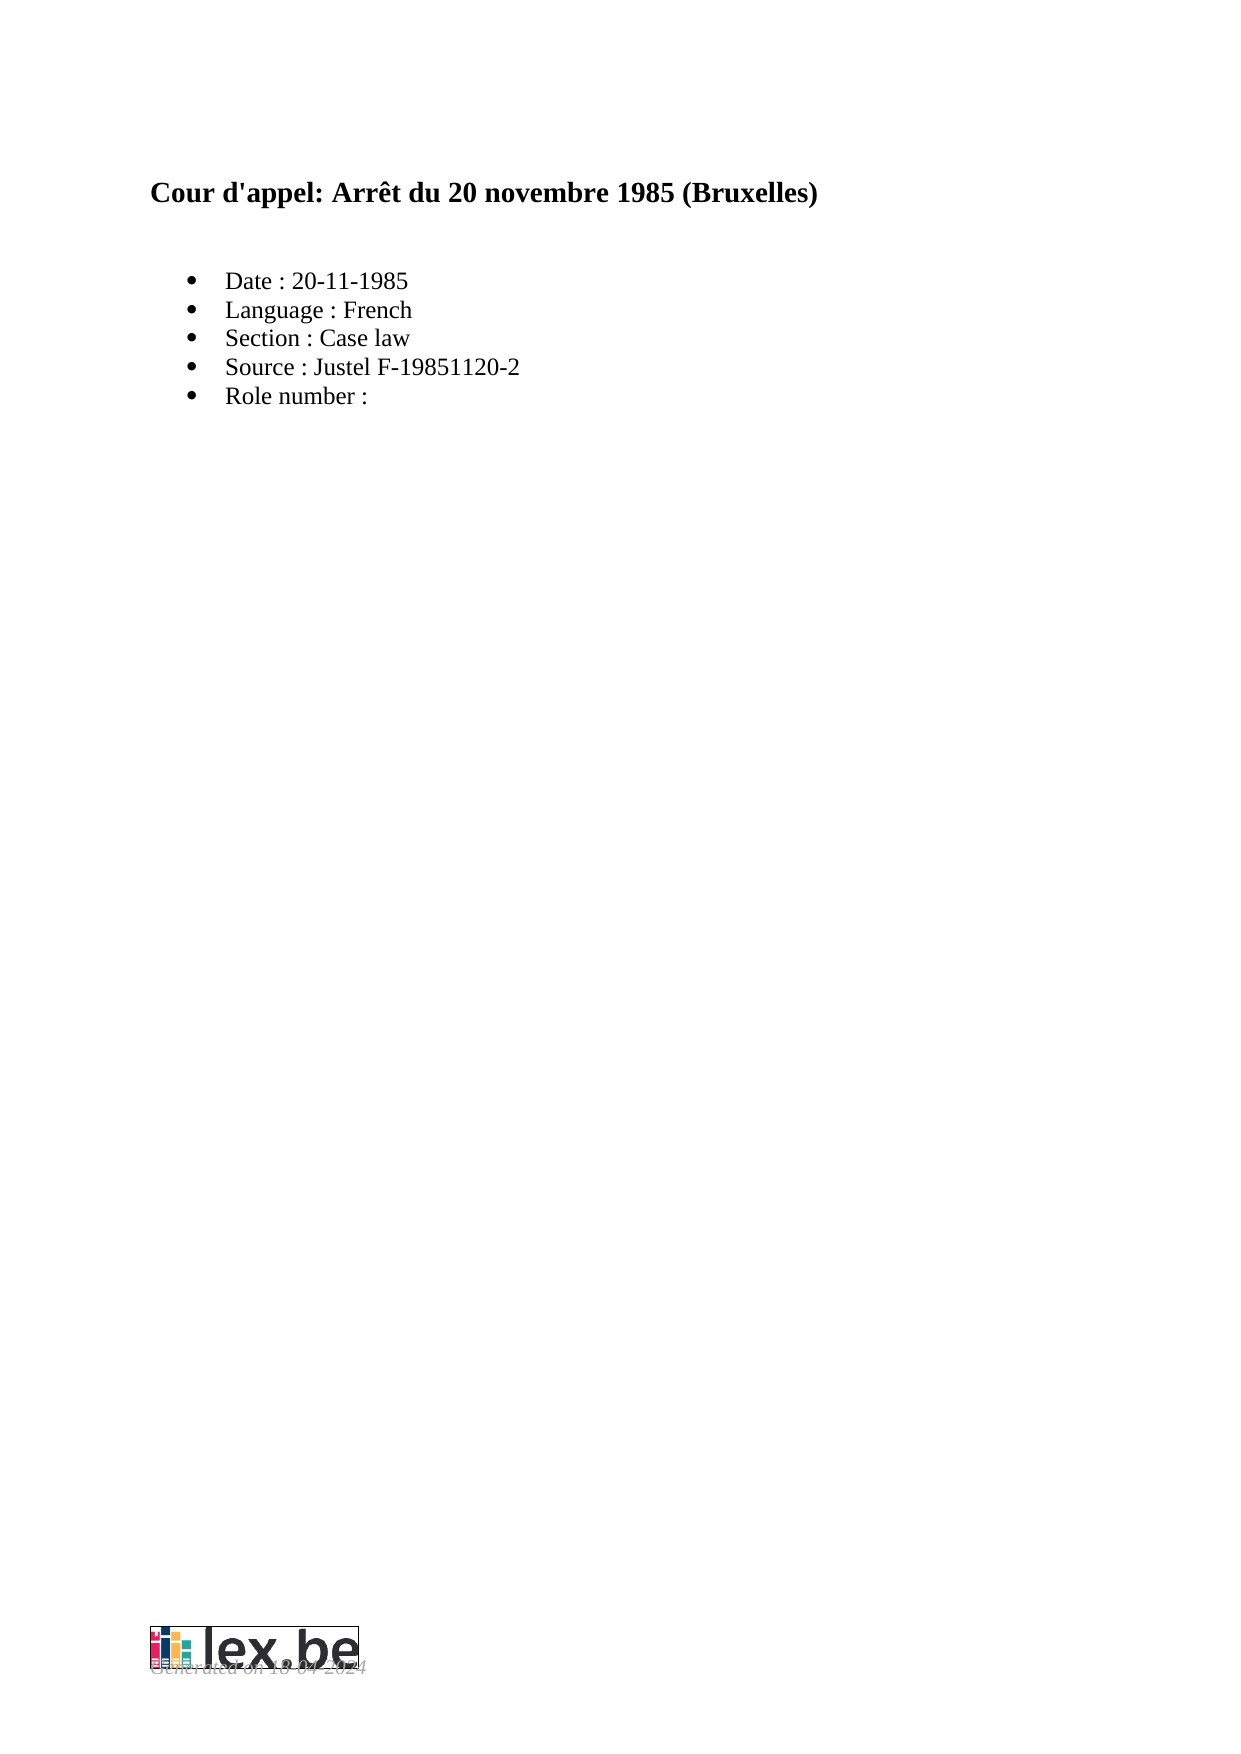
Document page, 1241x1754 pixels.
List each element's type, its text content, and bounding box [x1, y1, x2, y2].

subtitle Cour d'appel: Arrêt du 20 novembre 1985 (Bruxelles) [150, 175, 1090, 208]
list Section : Case law [187, 323, 1090, 352]
list Source : Justel F-19851120-2 [187, 352, 1090, 381]
list Language : French [187, 295, 1090, 323]
picture [151, 1627, 358, 1668]
list Role number : [187, 381, 1090, 410]
list Date : 20-11-1985 [187, 266, 1090, 295]
